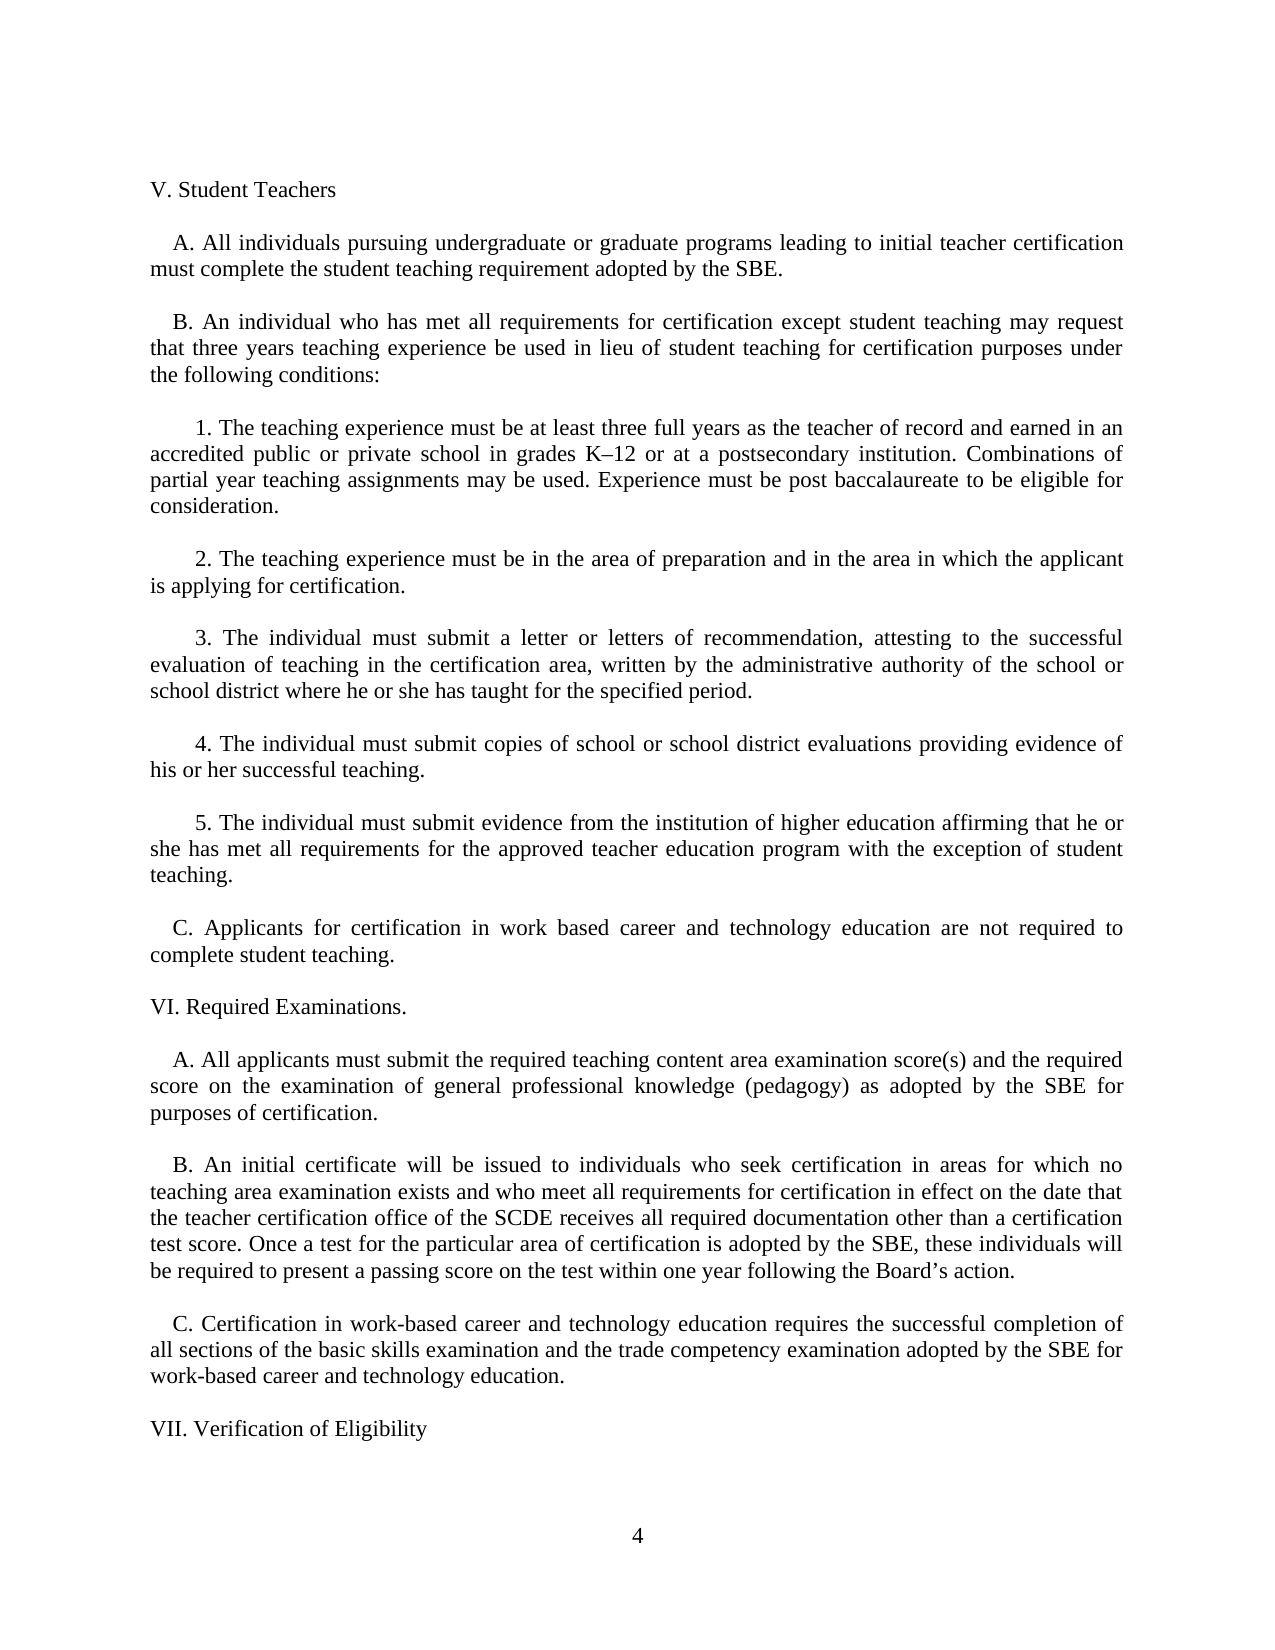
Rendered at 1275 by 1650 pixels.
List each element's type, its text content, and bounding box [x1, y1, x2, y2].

text 1. The teaching experience must be at least three full years as the teacher of record and earned in an accredited public or private school in grades K–12 or at a postsecondary institution. Combinations of partial year teaching assignments may be used. Experience must be post baccalaureate to be eligible for consideration. [150, 413, 1125, 519]
text B. An initial certificate will be issued to individuals who seek certification in areas for which no teaching area examination exists and who meet all requirements for certification in effect on the date that the teacher certification office of the SCDE receives all required documentation other than a certification test score. Once a test for the particular area of certification is adopted by the SBE, these individuals will be required to present a passing score on the test within one year following the Board’s action. [150, 1151, 1125, 1283]
text 3. The individual must submit a letter or letters of recommendation, attesting to the successful evaluation of teaching in the certification area, written by the administrative authority of the school or school district where he or she has taught for the specified period. [150, 624, 1125, 703]
text V. Student Teachers [150, 176, 1125, 203]
text 4. The individual must submit copies of school or school district evaluations providing evidence of his or her successful teaching. [150, 730, 1125, 782]
text C. Certification in work-based career and technology education requires the successful completion of all sections of the basic skills examination and the trade competency examination adopted by the SBE for work-based career and technology education. [150, 1309, 1125, 1389]
text VI. Required Examinations. [150, 993, 1125, 1020]
text A. All applicants must submit the required teaching content area examination score(s) and the required score on the examination of general professional knowledge (pedagogy) as adopted by the SBE for purposes of certification. [150, 1046, 1125, 1125]
text VII. Verification of Eligibility [150, 1415, 1125, 1441]
text 2. The teaching experience must be in the area of preparation and in the area in which the applicant is applying for certification. [150, 545, 1125, 598]
text B. An individual who has met all requirements for certification except student teaching may request that three years teaching experience be used in lieu of student teaching for certification purposes under the following conditions: [150, 308, 1125, 387]
text A. All individuals pursuing undergraduate or graduate programs leading to initial teacher certification must complete the student teaching requirement adopted by the SBE. [150, 229, 1125, 282]
text 5. The individual must submit evidence from the institution of higher education affirming that he or she has met all requirements for the approved teacher education program with the exception of student teaching. [150, 809, 1125, 888]
text C. Applicants for certification in work based career and technology education are not required to complete student teaching. [150, 914, 1125, 967]
